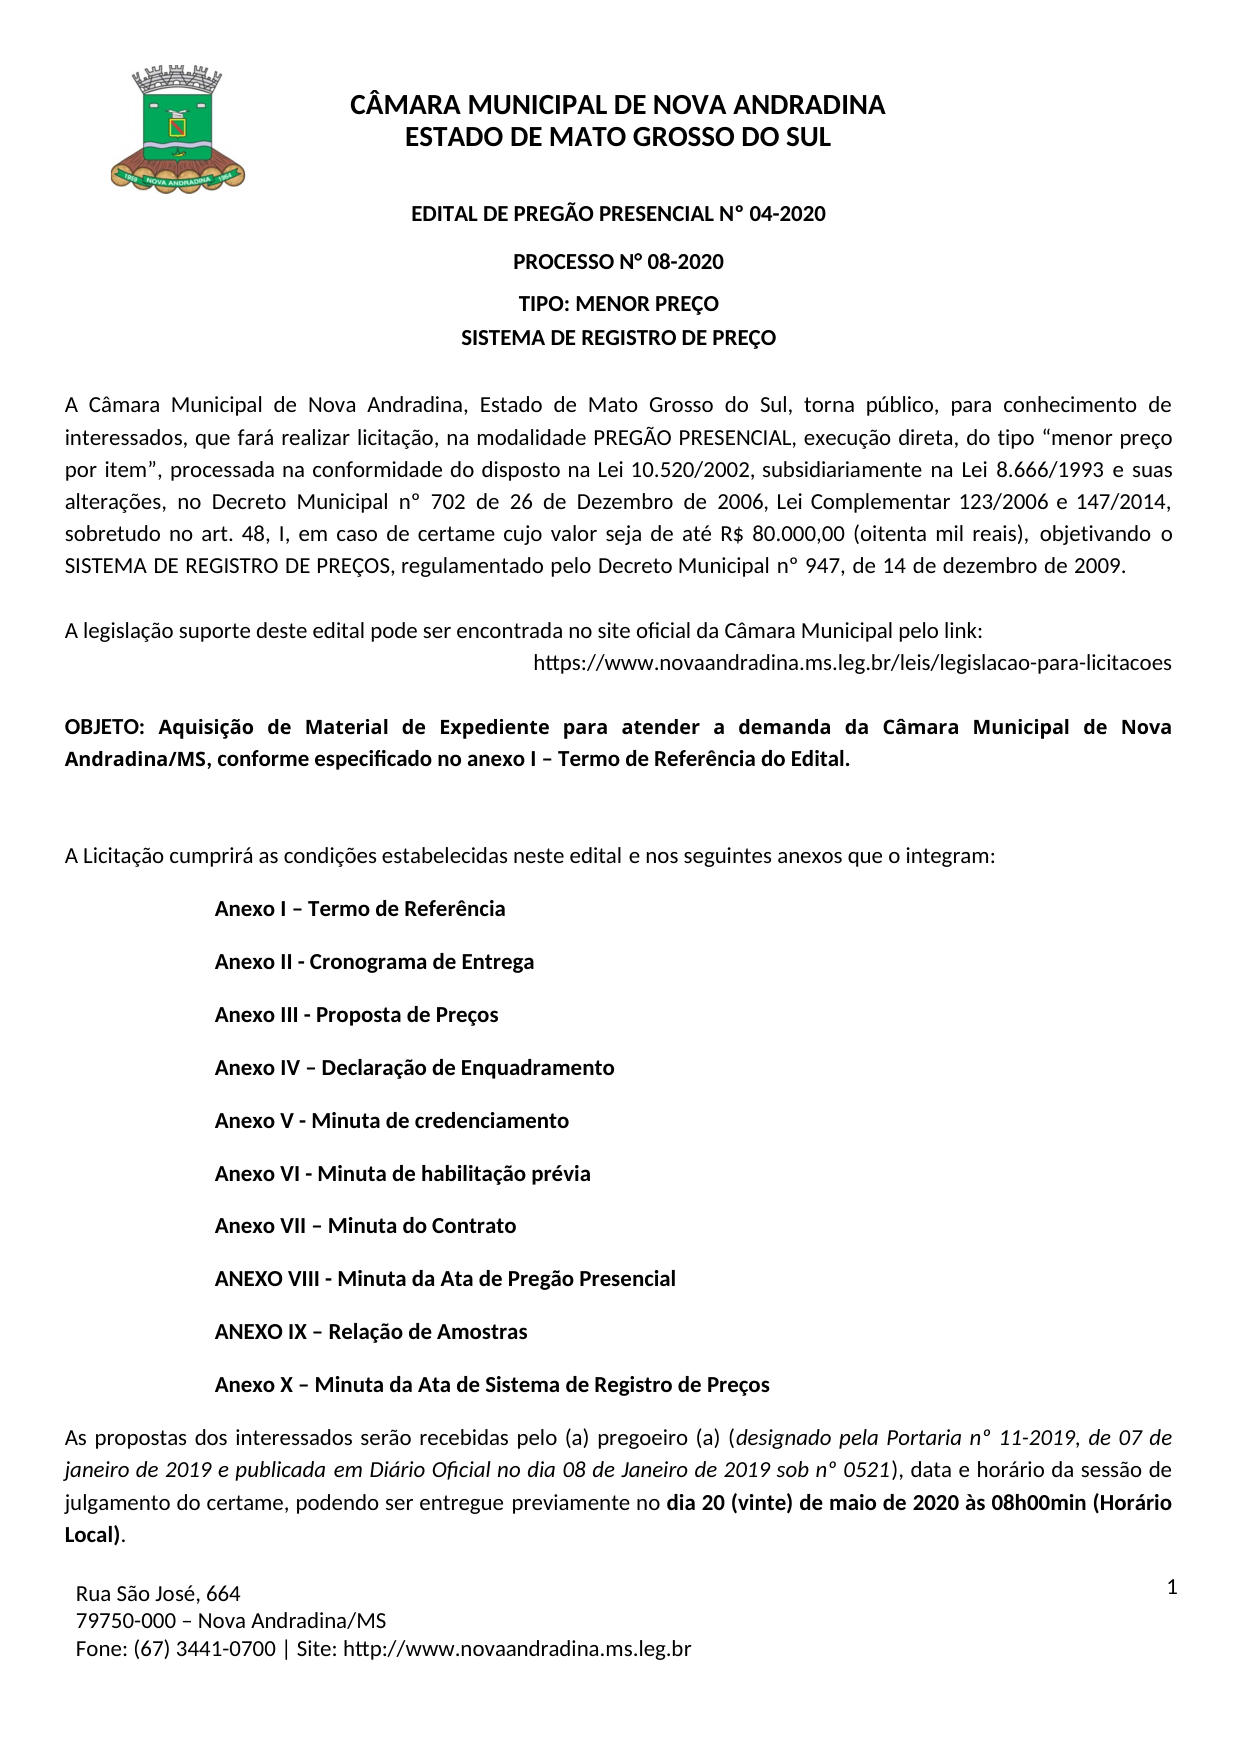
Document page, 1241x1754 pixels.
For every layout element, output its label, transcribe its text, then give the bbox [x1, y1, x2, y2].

picture [110, 65, 246, 194]
text ANEXO IX – Relação de Amostras [214, 1317, 1173, 1346]
text Anexo VII – Minuta do Contrato [214, 1212, 1173, 1240]
subtitle EDITAL DE PREGÃO PRESENCIAL Nº 04-2020 [64, 199, 1173, 228]
subtitle PROCESSO N° 08-2020 [64, 247, 1173, 275]
text A Câmara Municipal de Nova Andradina, Estado de Mato Grosso do Sul, torna público, para conhecimento de interessados, que fará realizar licitação, na modalidade PREGÃO PRESENCIAL, execução direta, do tipo “menor preço por item”, processada na conformidade do disposto na Lei 10.520/2002, subsidiariamente na Lei 8.666/1993 e suas alterações, no Decreto Municipal nº 702 de 26 de Dezembro de 2006, Lei Complementar 123/2006 e 147/2014, sobretudo no art. 48, I, em caso de certame cujo valor seja de até R$ 80.000,00 (oitenta mil reais), objetivando o SISTEMA DE REGISTRO DE PREÇOS, regulamentado pelo Decreto Municipal nº 947, de 14 de dezembro de 2009. [64, 390, 1173, 579]
text Anexo IV – Declaração de Enquadramento [214, 1053, 1173, 1081]
text Anexo VI - Minuta de habilitação prévia [214, 1159, 1173, 1187]
text A legislação suporte deste edital pode ser encontrada no site oficial da Câmara Municipal pelo link: [64, 616, 1173, 644]
subtitle Anexo II - Cronograma de Entrega [214, 947, 1173, 975]
text OBJETO: Aquisição de Material de Expediente para atender a demanda da Câmara Municipal de Nova Andradina/MS, conforme especificado no anexo I – Termo de Referência do Edital. [64, 712, 1173, 773]
subtitle Anexo I – Termo de Referência [214, 894, 1173, 922]
text As propostas dos interessados serão recebidas pelo (a) pregoeiro (a) (designado pela Portaria nº 11-2019, de 07 de janeiro de 2019 e publicada em Diário Oficial no dia 08 de Janeiro de 2019 sob nº 0521), data e horário da sessão de julgamento do certame, podendo ser entregue previamente no dia 20 (vinte) de maio de 2020 às 08h00min (Horário Local). [64, 1423, 1173, 1548]
text SISTEMA DE REGISTRO DE PREÇO [64, 323, 1173, 351]
text A Licitação cumprirá as condições estabelecidas neste edital e nos seguintes anexos que o integram: [64, 841, 1173, 869]
subtitle Anexo III - Proposta de Preços [214, 1000, 1173, 1028]
text Anexo X – Minuta da Ata de Sistema de Registro de Preços [214, 1370, 1173, 1398]
text ANEXO VIII - Minuta da Ata de Pregão Presencial [214, 1264, 1173, 1293]
text TIPO: MENOR PREÇO [64, 289, 1173, 318]
text https://www.novaandradina.ms.leg.br/leis/legislacao-para-licitacoes [64, 648, 1173, 676]
text Anexo V - Minuta de credenciamento [214, 1106, 1173, 1134]
